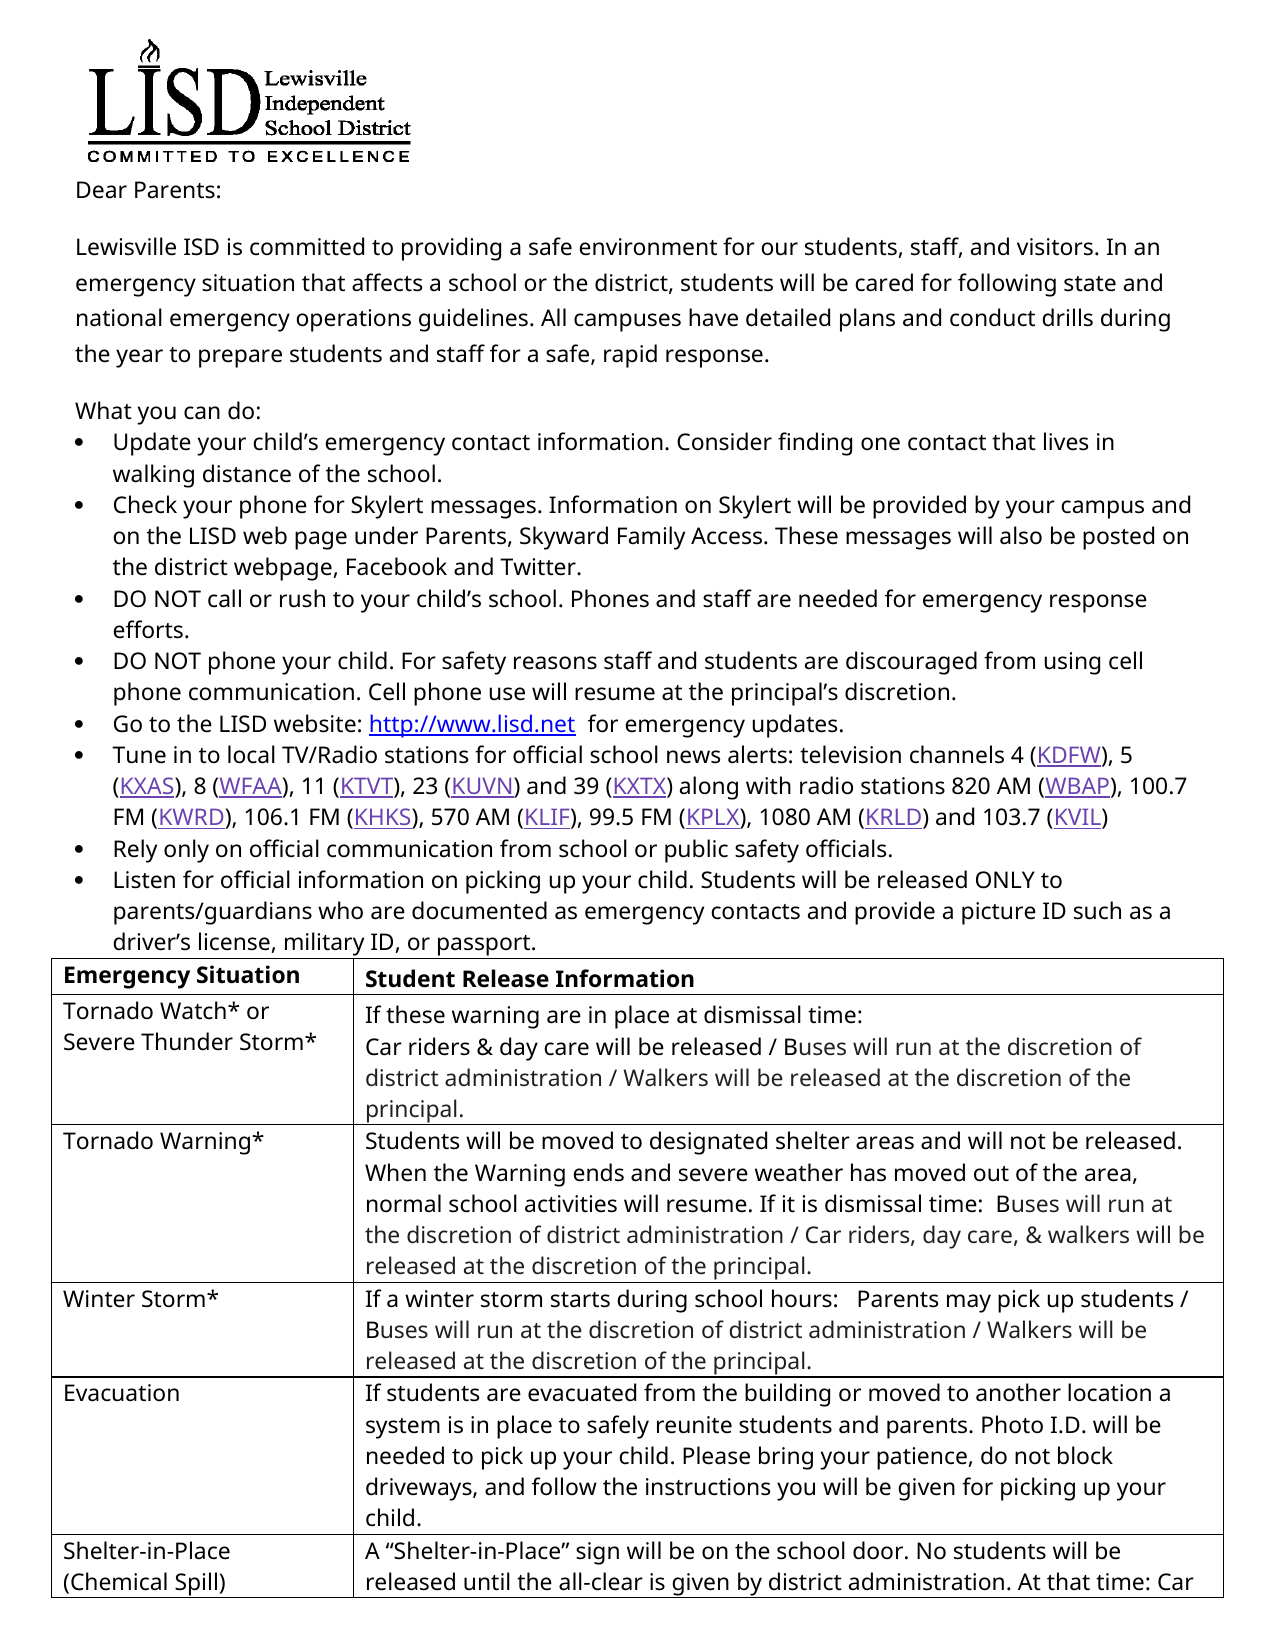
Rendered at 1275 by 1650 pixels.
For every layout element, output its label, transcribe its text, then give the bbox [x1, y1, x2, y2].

list Update your child’s emergency contact information. Consider finding one contact that lives in walking distance of the school. [75, 426, 1200, 489]
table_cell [354, 1535, 1223, 1597]
table_header Emergency Situation [52, 959, 353, 994]
list Tune in to local TV/Radio stations for official school news alerts: television channels 4 (KDFW), 5 (KXAS), 8 (WFAA), 11 (KTVT), 23 (KUVN) and 39 (KXTX) along with radio stations 820 AM (WBAP), 100.7 FM (KWRD), 106.1 FM (KHKS), 570 AM (KLIF), 99.5 FM (KPLX), 1080 AM (KRLD) and 103.7 (KVIL) [75, 739, 1200, 833]
table_cell Winter Storm* [52, 1283, 353, 1376]
table_cell If students are evacuated from the building or moved to another location a system is in place to safely reunite students and parents. Photo I.D. will be needed to pick up your child. Please bring your patience, do not block driveways, and follow the instructions you will be given for picking up your child. [354, 1378, 1223, 1534]
table_cell Tornado Watch* or Severe Thunder Storm* [52, 995, 353, 1124]
list Check your phone for Skylert messages. Information on Skylert will be provided by your campus and on the LISD web page under Parents, Skyward Family Access. These messages will also be posted on the district webpage, Facebook and Twitter. [75, 489, 1200, 583]
list DO NOT call or rush to your child’s school. Phones and staff are needed for emergency response efforts. [75, 583, 1200, 645]
list DO NOT phone your child. For safety reasons staff and students are discouraged from using cell phone communication. Cell phone use will resume at the principal’s discretion. [75, 645, 1200, 708]
table_cell If these warning are in place at dismissal time: Car riders & day care will be released / Buses will run at the discretion of district administration / Walkers will be released at the discretion of the principal. [354, 995, 1223, 1124]
list Go to the LISD website: http://www.lisd.net for emergency updates. [75, 708, 1200, 739]
text Dear Parents: [75, 174, 1200, 205]
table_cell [52, 1535, 353, 1597]
table_cell Tornado Warning* [52, 1125, 353, 1282]
table_cell Evacuation [52, 1378, 353, 1534]
table_header Student Release Information [354, 959, 1223, 994]
text What you can do: [75, 395, 1200, 426]
list Rely only on official communication from school or public safety officials. [75, 833, 1200, 864]
text Lewisville ISD is committed to providing a safe environment for our students, staff, and visitors. In an emergency situation that affects a school or the district, students will be cared for following state and national emergency operations guidelines. All campuses have detailed plans and conduct drills during the year to prepare students and staff for a safe, rapid response. [75, 231, 1200, 369]
table_cell Students will be moved to designated shelter areas and will not be released. When the Warning ends and severe weather has moved out of the area, normal school activities will resume. If it is dismissal time: Buses will run at the discretion of district administration / Car riders, day care, & walkers will be released at the discretion of the principal. [354, 1125, 1223, 1282]
table_cell If a winter storm starts during school hours: Parents may pick up students / Buses will run at the discretion of district administration / Walkers will be released at the discretion of the principal. [354, 1283, 1223, 1376]
list Listen for official information on picking up your child. Students will be released ONLY to parents/guardians who are documented as emergency contacts and provide a picture ID such as a driver’s license, military ID, or passport. [75, 864, 1200, 958]
